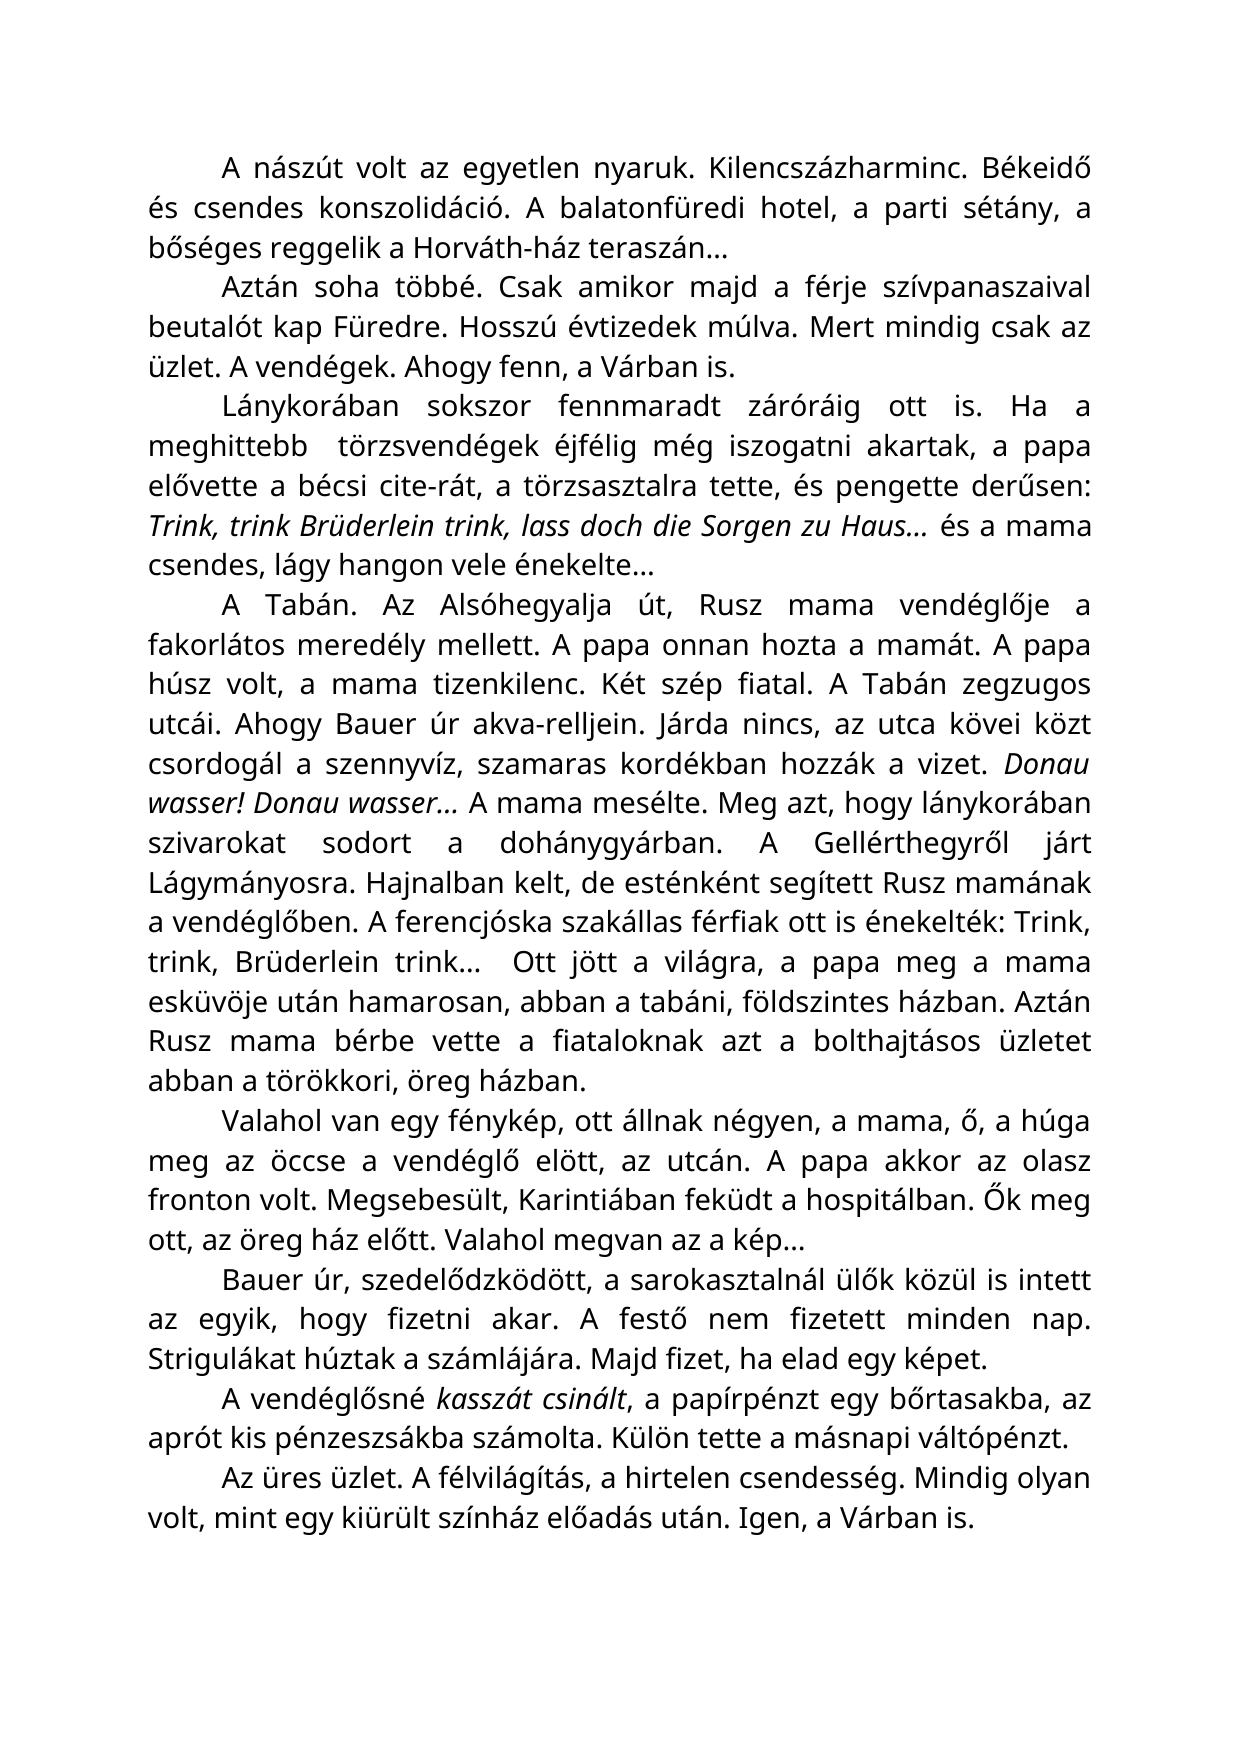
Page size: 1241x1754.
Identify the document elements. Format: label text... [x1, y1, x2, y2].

text A nászút volt az egyetlen nyaruk. Kilencszázharminc. Békeidő és csendes konszolidáció. A balatonfüredi hotel, a parti sétány, a bőséges reggelik a Horváth-ház teraszán… [148, 148, 1093, 267]
text Lánykorában sokszor fennmaradt záróráig ott is. Ha a meghittebb törzsvendégek éjfélig még iszogatni akartak, a papa elővette a bécsi cite-rát, a törzsasztalra tette, és pengette derűsen: Trink, trink Brüderlein trink, lass doch die Sorgen zu Haus… és a mama csendes, lágy hangon vele énekelte… [148, 386, 1093, 584]
text Valahol van egy fénykép, ott állnak négyen, a mama, ő, a húga meg az öccse a vendéglő elött, az utcán. A papa akkor az olasz fronton volt. Megsebesült, Karintiában feküdt a hospitálban. Ők meg ott, az öreg ház előtt. Valahol megvan az a kép… [148, 1100, 1093, 1259]
text A Tabán. Az Alsóhegyalja út, Rusz mama vendéglője a fakorlátos meredély mellett. A papa onnan hozta a mamát. A papa húsz volt, a mama tizenkilenc. Két szép fiatal. A Tabán zegzugos utcái. Ahogy Bauer úr akva-relljein. Járda nincs, az utca kövei közt csordogál a szennyvíz, szamaras kordékban hozzák a vizet. Donau wasser! Donau wasser… A mama mesélte. Meg azt, hogy lánykorában szivarokat sodort a dohánygyárban. A Gellérthegyről járt Lágymányosra. Hajnalban kelt, de esténként segített Rusz mamának a vendéglőben. A ferencjóska szakállas férfiak ott is énekelték: Trink, trink, Brüderlein trink… Ott jött a világra, a papa meg a mama esküvöje után hamarosan, abban a tabáni, földszintes házban. Aztán Rusz mama bérbe vette a fiataloknak azt a bolthajtásos üzletet abban a törökkori, öreg házban. [148, 584, 1093, 1100]
text Bauer úr, szedelődzködött, a sarokasztalnál ülők közül is intett az egyik, hogy fizetni akar. A festő nem fizetett minden nap. Strigulákat húztak a számlájára. Majd fizet, ha elad egy képet. [148, 1259, 1093, 1378]
text A vendéglősné kasszát csinált, a papírpénzt egy bőrtasakba, az aprót kis pénzeszsákba számolta. Külön tette a másnapi váltópénzt. [148, 1378, 1093, 1457]
text Aztán soha többé. Csak amikor majd a férje szívpanaszaival beutalót kap Füredre. Hosszú évtizedek múlva. Mert mindig csak az üzlet. A vendégek. Ahogy fenn, a Várban is. [148, 267, 1093, 386]
text Az üres üzlet. A félvilágítás, a hirtelen csendesség. Mindig olyan volt, mint egy kiürült színház előadás után. Igen, a Várban is. [148, 1457, 1093, 1537]
